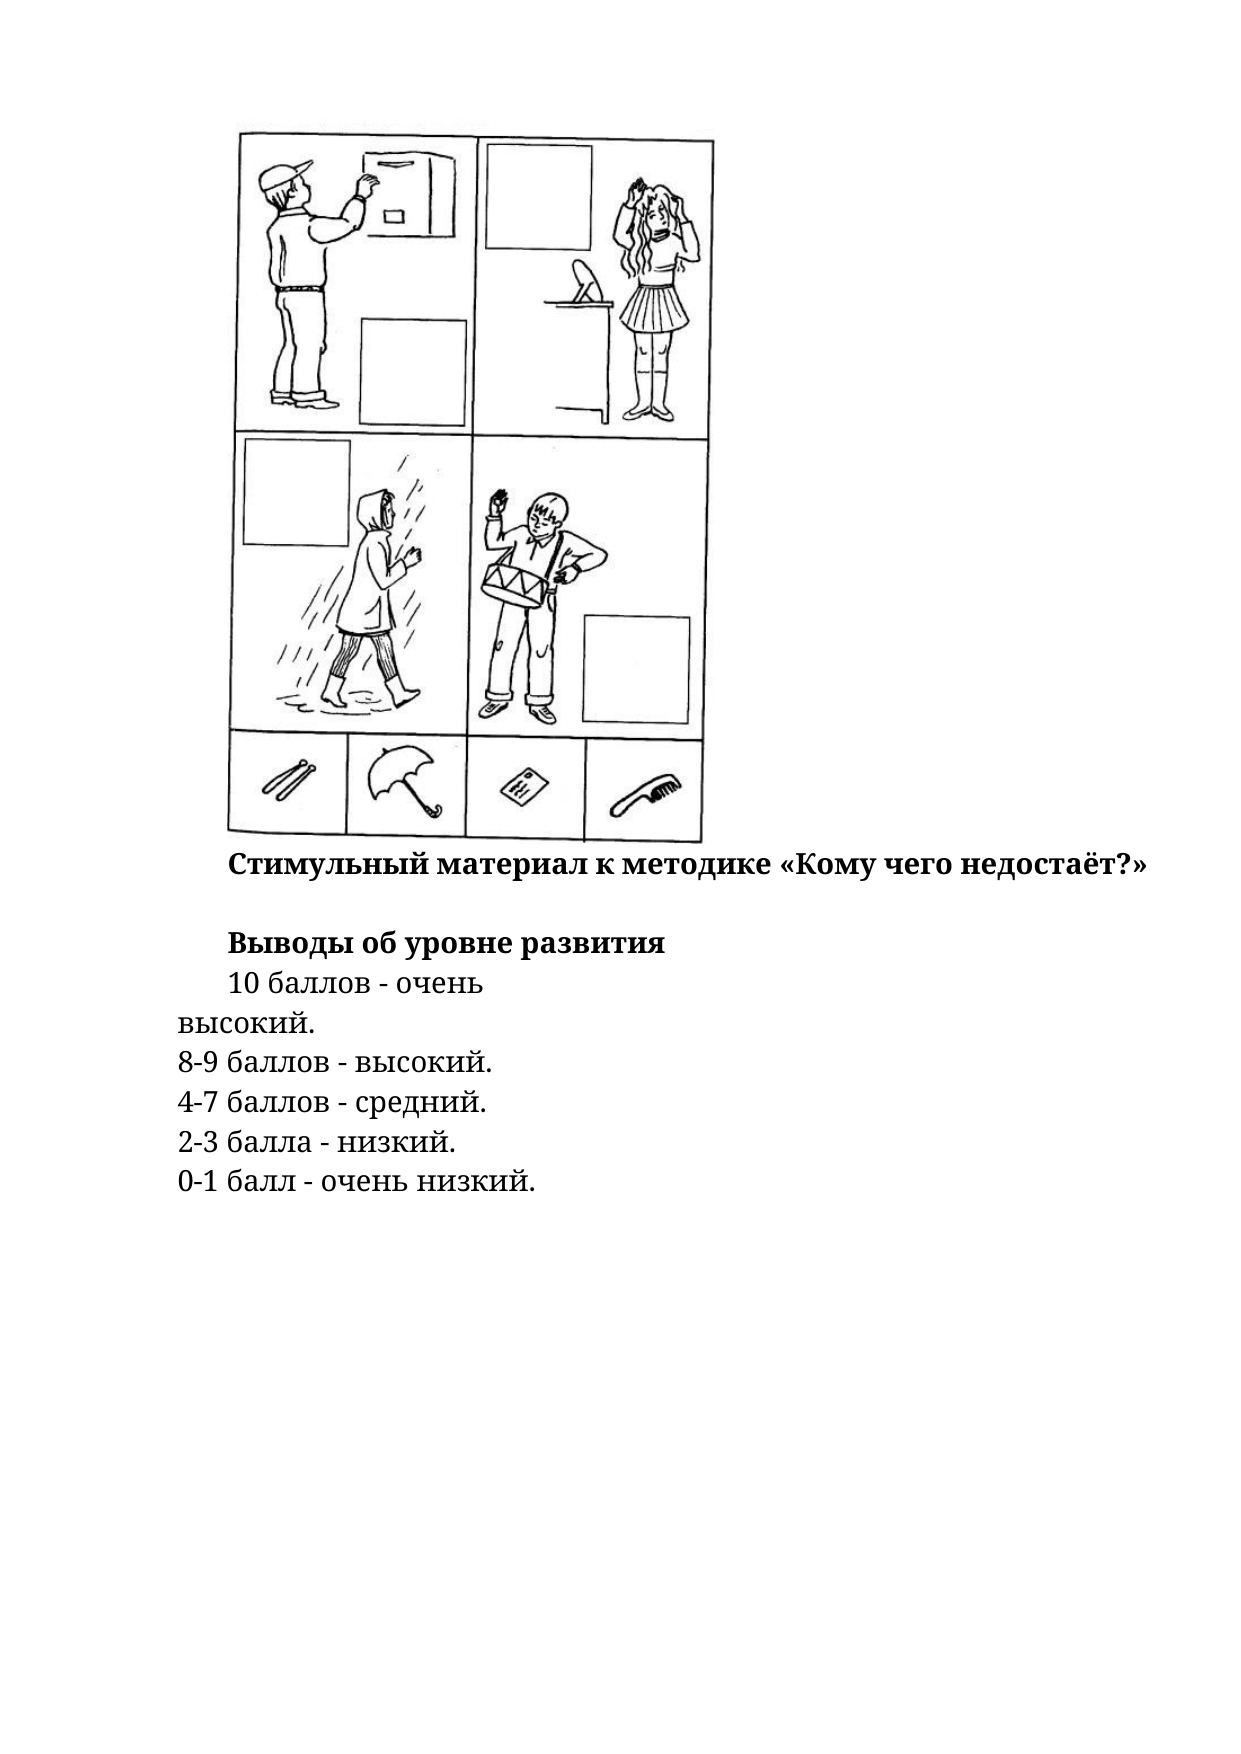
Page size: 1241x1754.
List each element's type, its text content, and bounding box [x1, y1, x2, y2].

table_header 10 баллов - очень высокий. 8-9 баллов - высокий. 4-7 баллов - средний. 2-3 балла - низкий. 0-1 балл - очень низкий. [177, 962, 588, 1200]
text Стимульный материал к методике «Кому чего недостаёт?» [177, 843, 1152, 883]
text Выводы об уровне развития [177, 923, 1152, 962]
picture [227, 118, 715, 844]
